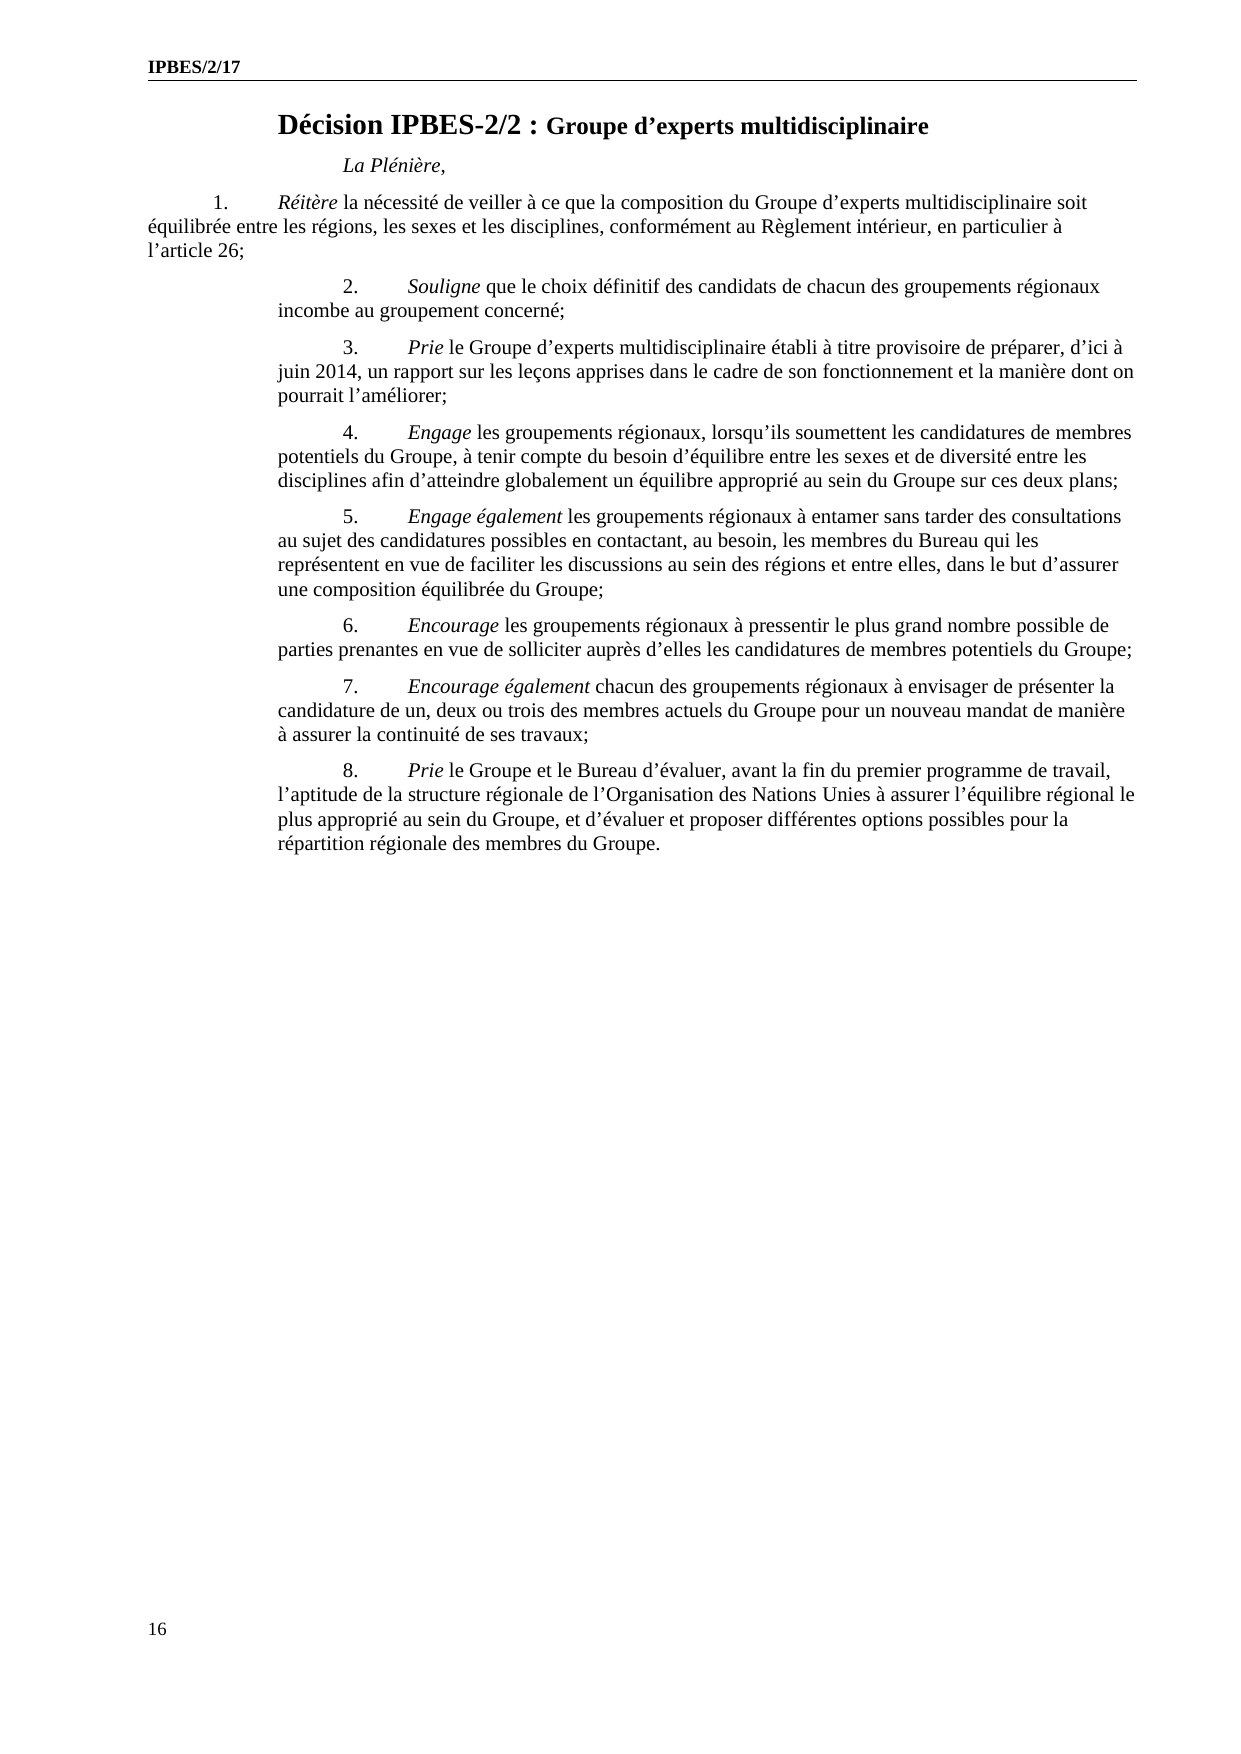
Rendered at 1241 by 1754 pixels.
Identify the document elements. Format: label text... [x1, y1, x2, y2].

text Engage les groupements régionaux, lorsqu’ils soumettent les candidatures de membres potentiels du Groupe, à tenir compte du besoin d’équilibre entre les sexes et de diversité entre les disciplines afin d’atteindre globalement un équilibre approprié au sein du Groupe sur ces deux plans; [278, 419, 1137, 492]
text Encourage également chacun des groupements régionaux à envisager de présenter la candidature de un, deux ou trois des membres actuels du Groupe pour un nouveau mandat de manière à assurer la continuité de ses travaux; [278, 674, 1137, 746]
text Prie le Groupe d’experts multidisciplinaire établi à titre provisoire de préparer, d’ici à juin 2014, un rapport sur les leçons apprises dans le cadre de son fonctionnement et la manière dont on pourrait l’améliorer; [278, 335, 1137, 407]
text Prie le Groupe et le Bureau d’évaluer, avant la fin du premier programme de travail, l’aptitude de la structure régionale de l’Organisation des Nations Unies à assurer l’équilibre régional le plus approprié au sein du Groupe, et d’évaluer et proposer différentes options possibles pour la répartition régionale des membres du Groupe. [278, 758, 1137, 854]
title Décision IPBES-2/2 : Groupe d’experts multidisciplinaire [278, 107, 1078, 141]
text Souligne que le choix définitif des candidats de chacun des groupements régionaux incombe au groupement concerné; [278, 274, 1137, 322]
text Engage également les groupements régionaux à entamer sans tarder des consultations au sujet des candidatures possibles en contactant, au besoin, les membres du Bureau qui les représentent en vue de faciliter les discussions au sein des régions et entre elles, dans le but d’assurer une composition équilibrée du Groupe; [278, 504, 1137, 601]
text Encourage les groupements régionaux à pressentir le plus grand nombre possible de parties prenantes en vue de solliciter auprès d’elles les candidatures de membres potentiels du Groupe; [278, 613, 1137, 661]
title La Plénière, [278, 153, 1132, 177]
list Réitère la nécessité de veiller à ce que la composition du Groupe d’experts multidisciplinaire soit équilibrée entre les régions, les sexes et les disciplines, conformément au Règlement intérieur, en particulier à l’article 26; [148, 189, 1137, 262]
